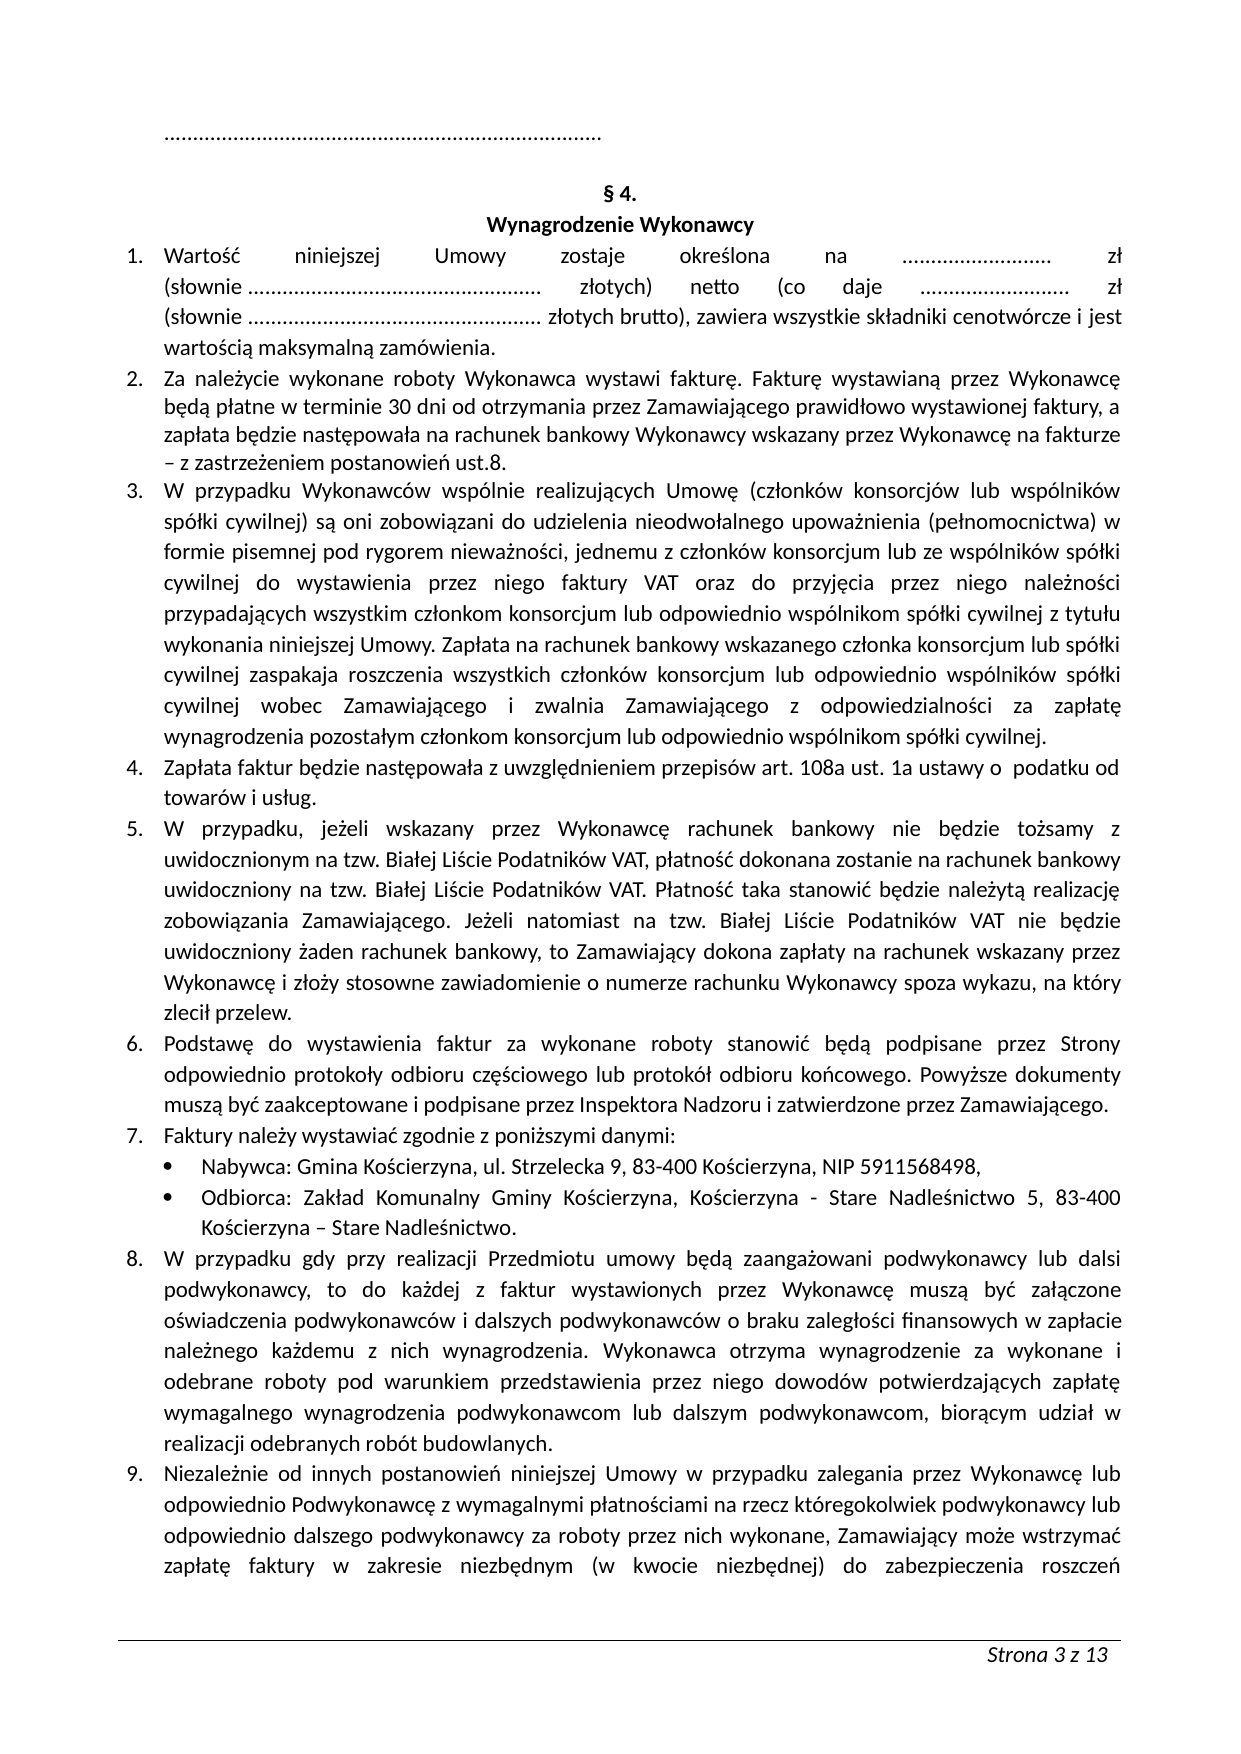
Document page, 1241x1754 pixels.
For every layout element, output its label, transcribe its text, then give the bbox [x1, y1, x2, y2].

list Faktury należy wystawiać zgodnie z poniższymi danymi: [126, 1121, 1122, 1149]
text Wynagrodzenie Wykonawcy [118, 210, 1122, 238]
list Podstawę do wystawienia faktur za wykonane roboty stanowić będą podpisane przez Strony odpowiednio protokoły odbioru częściowego lub protokół odbioru końcowego. Powyższe dokumenty muszą być zaakceptowane i podpisane przez Inspektora Nadzoru i zatwierdzone przez Zamawiającego. [126, 1029, 1122, 1119]
list Nabywca: Gmina Kościerzyna, ul. Strzelecka 9, 83-400 Kościerzyna, NIP 5911568498, [163, 1152, 1122, 1180]
list Wartość niniejszej Umowy zostaje określona na .......................... zł (słownie ................................................... złotych) netto (co daje .......................... zł (słownie ................................................... złotych brutto), zawiera wszystkie składniki cenotwórcze i jest wartością maksymalną zamówienia. [126, 241, 1122, 361]
list W przypadku Wykonawców wspólnie realizujących Umowę (członków konsorcjów lub wspólników spółki cywilnej) są oni zobowiązani do udzielenia nieodwołalnego upoważnienia (pełnomocnictwa) w formie pisemnej pod rygorem nieważności, jednemu z członków konsorcjum lub ze wspólników spółki cywilnej do wystawienia przez niego faktury VAT oraz do przyjęcia przez niego należności przypadających wszystkim członkom konsorcjum lub odpowiednio wspólnikom spółki cywilnej z tytułu wykonania niniejszej Umowy. Zapłata na rachunek bankowy wskazanego członka konsorcjum lub spółki cywilnej zaspakaja roszczenia wszystkich członków konsorcjum lub odpowiednio wspólników spółki cywilnej wobec Zamawiającego i zwalnia Zamawiającego z odpowiedzialności za zapłatę wynagrodzenia pozostałym członkom konsorcjum lub odpowiednio wspólnikom spółki cywilnej. [126, 476, 1122, 750]
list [126, 118, 1122, 146]
list Zapłata faktur będzie następowała z uwzględnieniem przepisów art. 108a ust. 1a ustawy o podatku od towarów i usług. [126, 753, 1122, 811]
list W przypadku, jeżeli wskazany przez Wykonawcę rachunek bankowy nie będzie tożsamy z uwidocznionym na tzw. Białej Liście Podatników VAT, płatność dokonana zostanie na rachunek bankowy uwidoczniony na tzw. Białej Liście Podatników VAT. Płatność taka stanowić będzie należytą realizację zobowiązania Zamawiającego. Jeżeli natomiast na tzw. Białej Liście Podatników VAT nie będzie uwidoczniony żaden rachunek bankowy, to Zamawiający dokona zapłaty na rachunek wskazany przez Wykonawcę i złoży stosowne zawiadomienie o numerze rachunku Wykonawcy spoza wykazu, na który zlecił przelew. [126, 814, 1122, 1026]
list Odbiorca: Zakład Komunalny Gminy Kościerzyna, Kościerzyna - Stare Nadleśnictwo 5, 83-400 Kościerzyna – Stare Nadleśnictwo. [163, 1183, 1122, 1242]
list W przypadku gdy przy realizacji Przedmiotu umowy będą zaangażowani podwykonawcy lub dalsi podwykonawcy, to do każdej z faktur wystawionych przez Wykonawcę muszą być załączone oświadczenia podwykonawców i dalszych podwykonawców o braku zaległości finansowych w zapłacie należnego każdemu z nich wynagrodzenia. Wykonawca otrzyma wynagrodzenie za wykonane i odebrane roboty pod warunkiem przedstawienia przez niego dowodów potwierdzających zapłatę wymagalnego wynagrodzenia podwykonawcom lub dalszym podwykonawcom, biorącym udział w realizacji odebranych robót budowlanych. [126, 1244, 1122, 1457]
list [126, 1459, 1122, 1579]
list Za należycie wykonane roboty Wykonawca wystawi fakturę. Fakturę wystawianą przez Wykonawcę będą płatne w terminie 30 dni od otrzymania przez Zamawiającego prawidłowo wystawionej faktury, a zapłata będzie następowała na rachunek bankowy Wykonawcy wskazany przez Wykonawcę na fakturze – z zastrzeżeniem postanowień ust.8. [126, 364, 1122, 476]
